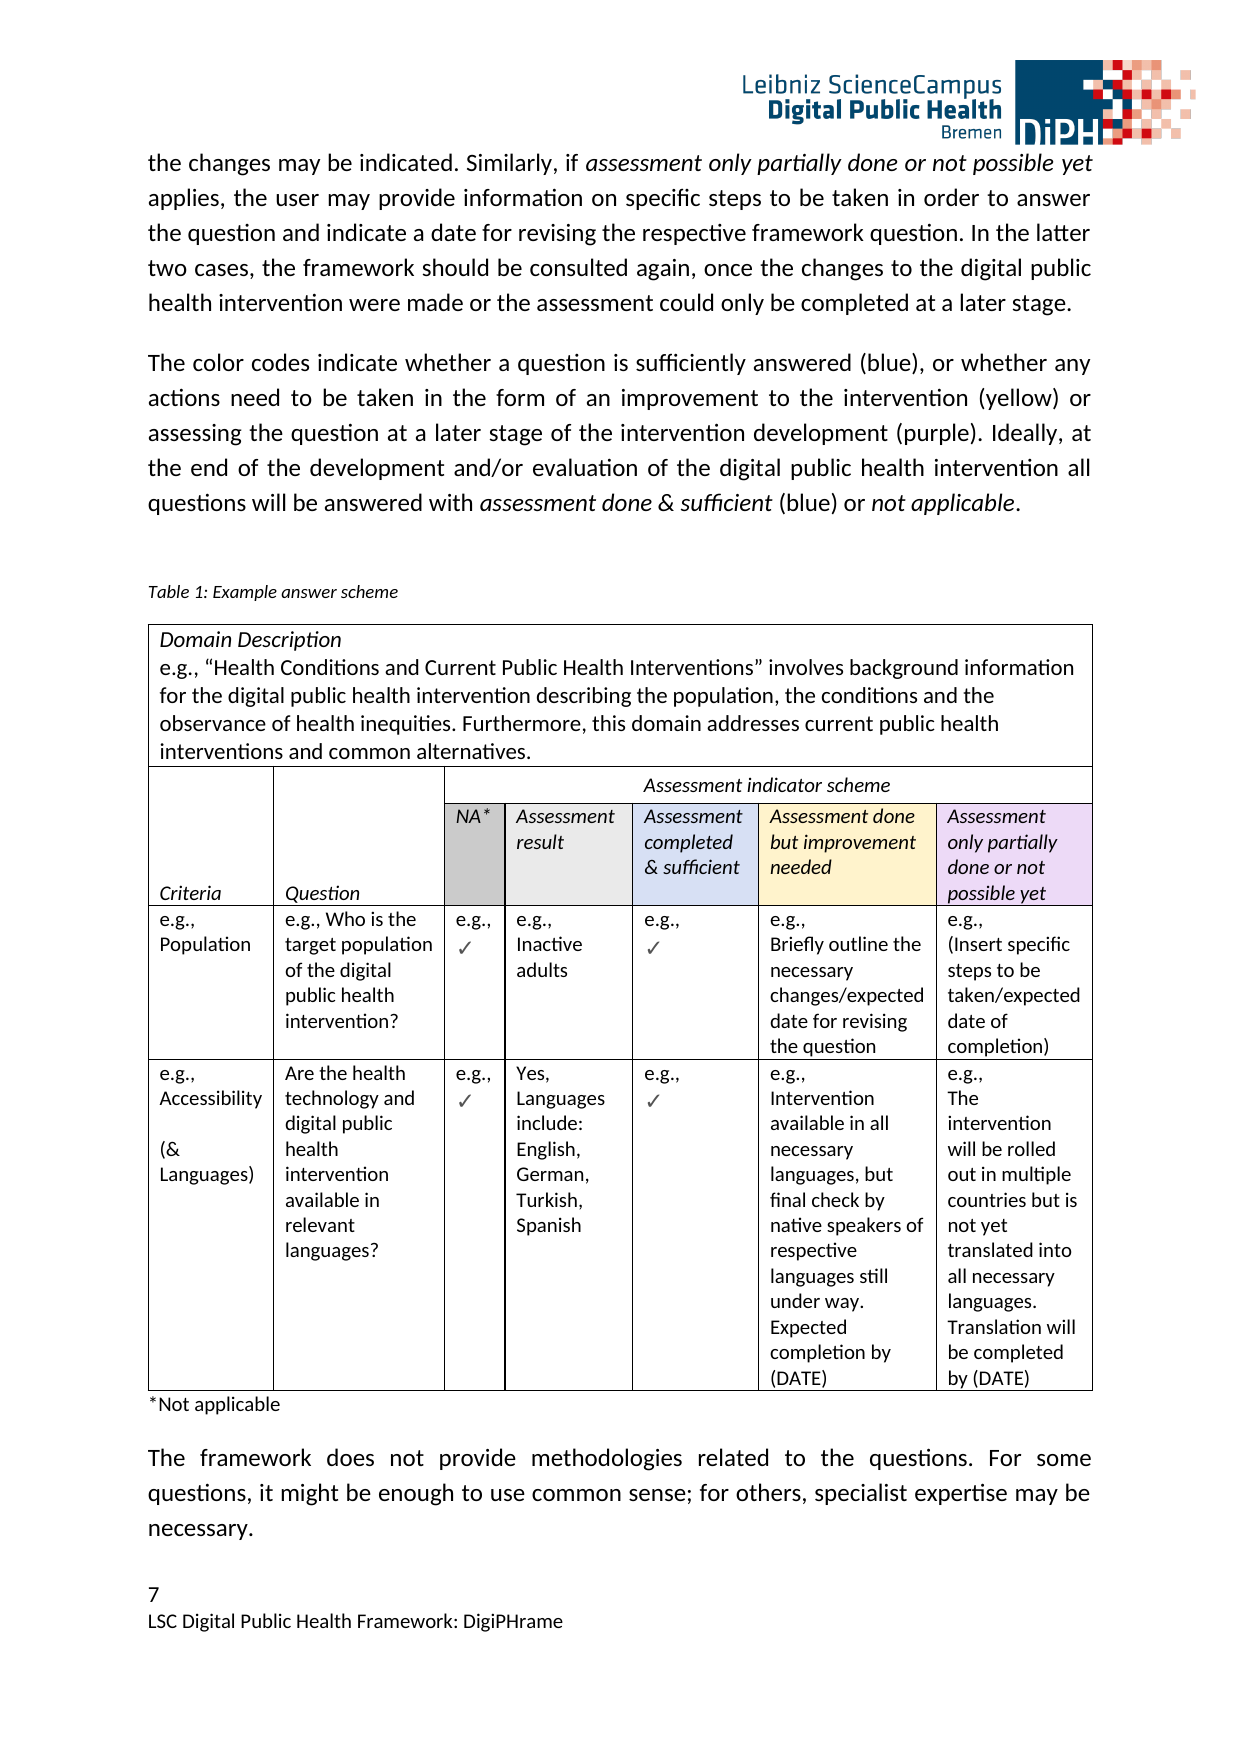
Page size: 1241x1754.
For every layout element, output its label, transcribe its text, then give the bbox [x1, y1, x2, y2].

table_cell e.g., ✓ [445, 1060, 504, 1390]
table_cell Criteria [149, 767, 273, 905]
table_header Domain Description e.g., “Health Conditions and Current Public Health Interventions” involves background information for the digital public health intervention describing the population, the conditions and the observance of health inequities. Furthermore, this domain addresses current public health interventions and common alternatives. [149, 625, 1092, 766]
table_cell Assessment result [506, 804, 632, 905]
picture [742, 60, 1196, 145]
table_cell Yes, Languages include: English, German, Turkish, Spanish [506, 1060, 632, 1390]
table_cell NA* [445, 804, 504, 905]
table_cell e.g., Who is the target population of the digital public health intervention? [274, 906, 444, 1059]
table_cell Question [274, 767, 444, 905]
table_cell e.g., ✓ [633, 1060, 758, 1390]
table_cell e.g., ✓ [633, 906, 758, 1059]
table_cell e.g., Population [149, 906, 273, 1059]
table_cell e.g., The intervention will be rolled out in multiple countries but is not yet translated into all necessary languages. Translation will be completed by (DATE) [937, 1060, 1092, 1390]
table_cell e.g., Accessibility (& Languages) [149, 1060, 273, 1390]
table_cell Assessment completed & sufficient [633, 804, 758, 905]
text The color codes indicate whether a question is sufficiently answered (blue), or whether any actions need to be taken in the form of an improvement to the intervention (yellow) or assessing the question at a later stage of the intervention development (purple). Ideally, at the end of the development and/or evaluation of the digital public health intervention all questions will be answered with assessment done & sufficient (blue) or not applicable. [148, 348, 1093, 518]
text The framework does not provide methodologies related to the questions. For some questions, it might be enough to use common sense; for others, specialist expertise may be necessary. [148, 1442, 1093, 1542]
table_cell e.g., ✓ [445, 906, 504, 1059]
table_cell e.g., (Insert specific steps to be taken/expected date of completion) [937, 906, 1092, 1059]
table_cell Assessment done but improvement needed [759, 804, 936, 905]
table_cell e.g., Intervention available in all necessary languages, but final check by native speakers of respective languages still under way. Expected completion by (DATE) [759, 1060, 936, 1390]
table_cell Are the health technology and digital public health intervention available in relevant languages? [274, 1060, 444, 1390]
table_cell Assessment only partially done or not possible yet [937, 804, 1092, 905]
table_cell e.g., Inactive adults [506, 906, 632, 1059]
table_cell e.g., Briefly outline the necessary changes/expected date for revising the question [759, 906, 936, 1059]
text *Not applicable [148, 1391, 1093, 1417]
table_cell Assessment indicator scheme [445, 767, 1092, 802]
text Table 1: Example answer scheme [148, 581, 1093, 603]
